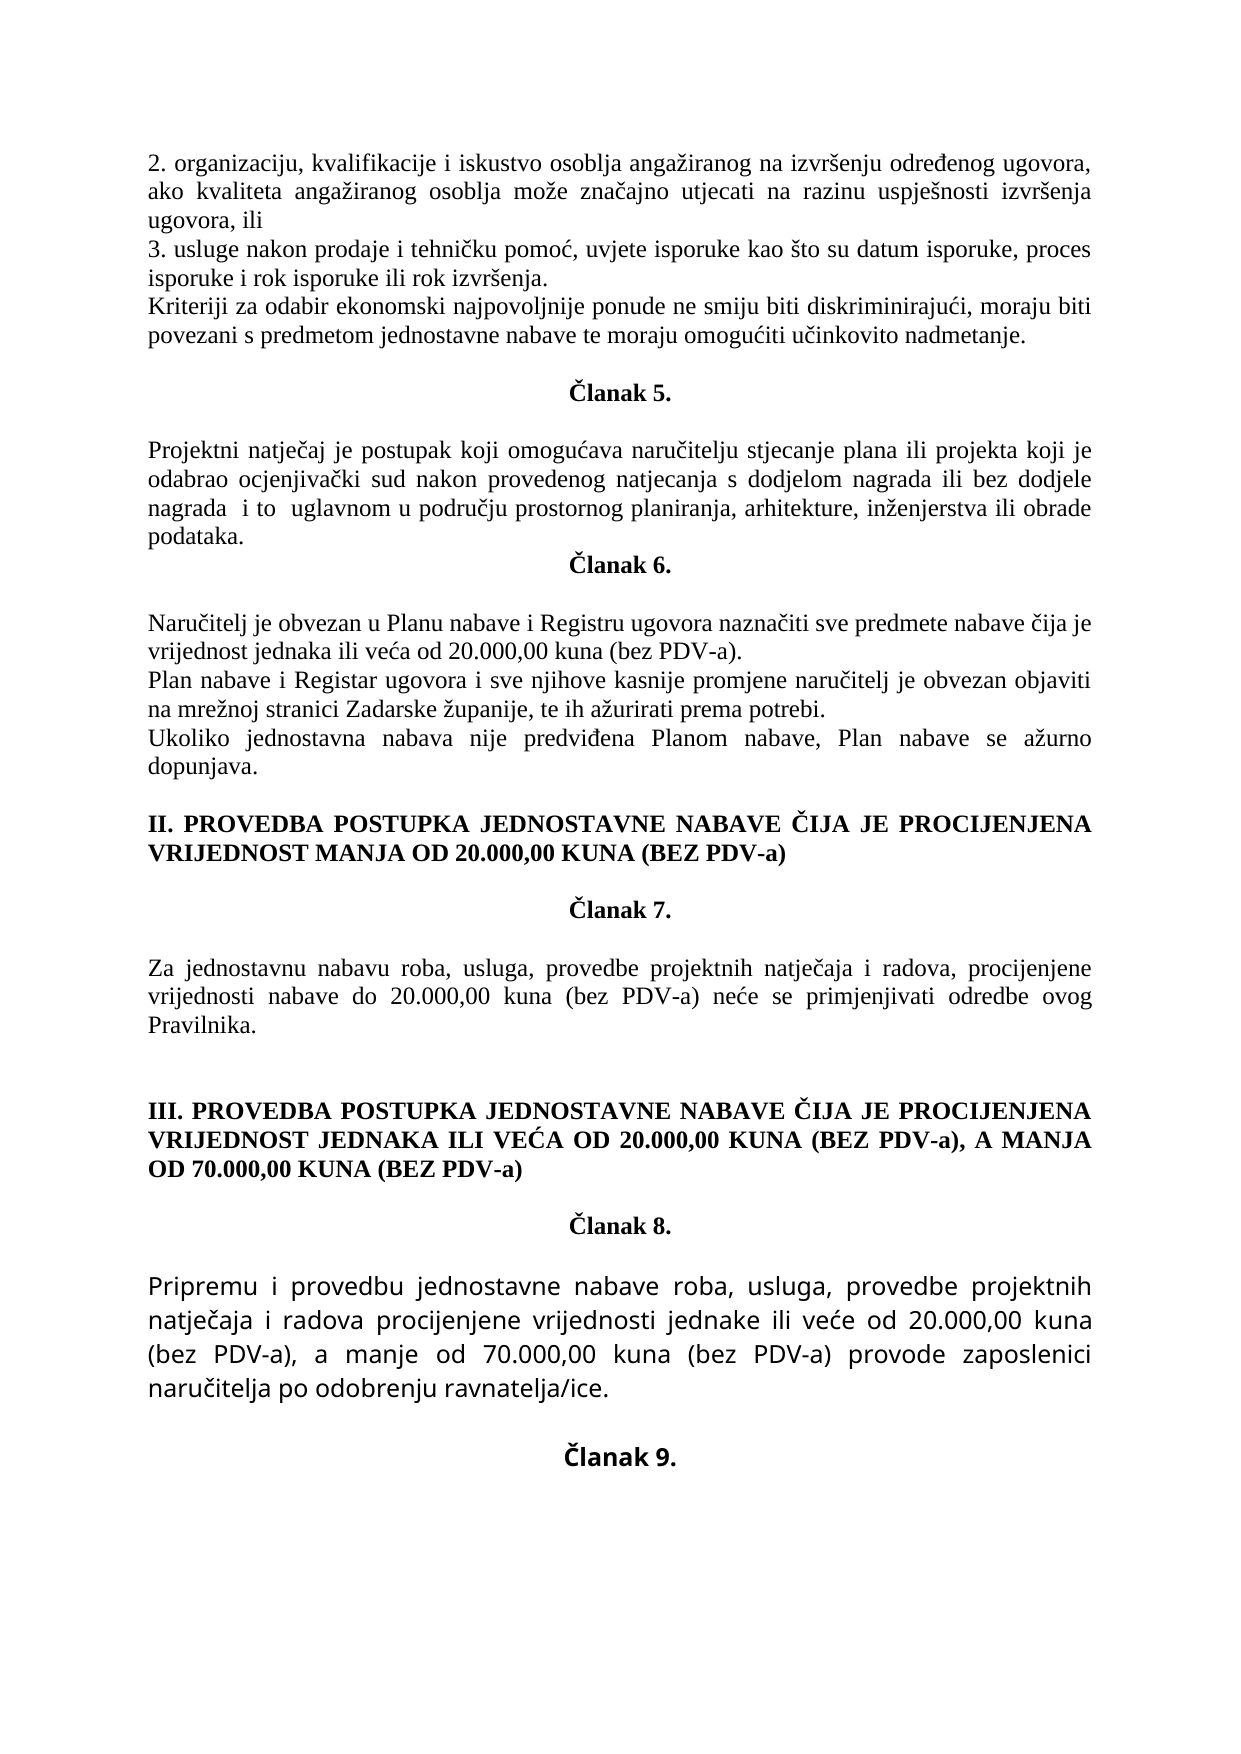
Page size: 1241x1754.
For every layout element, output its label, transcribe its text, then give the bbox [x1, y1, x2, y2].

text 2. organizaciju, kvalifikacije i iskustvo osoblja angažiranog na izvršenju određenog ugovora, ako kvaliteta angažiranog osoblja može značajno utjecati na razinu uspješnosti izvršenja ugovora, ili [148, 148, 1093, 234]
text Članak 9. [148, 1439, 1093, 1473]
text Za jednostavnu nabavu roba, usluga, provedbe projektnih natječaja i radova, procijenjene vrijednosti nabave do 20.000,00 kuna (bez PDV-a) neće se primjenjivati odredbe ovog Pravilnika. [148, 953, 1093, 1039]
text Ukoliko jednostavna nabava nije predviđena Planom nabave, Plan nabave se ažurno dopunjava. [148, 723, 1093, 780]
text Članak 7. [148, 895, 1093, 924]
text II. PROVEDBA POSTUPKA JEDNOSTAVNE NABAVE ČIJA JE PROCIJENJENA VRIJEDNOST MANJA OD 20.000,00 KUNA (BEZ PDV-a) [148, 809, 1093, 866]
text Pripremu i provedbu jednostavne nabave roba, usluga, provedbe projektnih natječaja i radova procijenjene vrijednosti jednake ili veće od 20.000,00 kuna (bez PDV-a), a manje od 70.000,00 kuna (bez PDV-a) provode zaposlenici naručitelja po odobrenju ravnatelja/ice. [148, 1269, 1093, 1405]
text Projektni natječaj je postupak koji omogućava naručitelju stjecanje plana ili projekta koji je odabrao ocjenjivački sud nakon provedenog natjecanja s dodjelom nagrada ili bez dodjele nagrada i to uglavnom u području prostornog planiranja, arhitekture, inženjerstva ili obrade podataka. [148, 435, 1093, 550]
text Naručitelj je obvezan u Planu nabave i Registru ugovora naznačiti sve predmete nabave čija je vrijednost jednaka ili veća od 20.000,00 kuna (bez PDV-a). [148, 608, 1093, 665]
text 3. usluge nakon prodaje i tehničku pomoć, uvjete isporuke kao što su datum isporuke, proces isporuke i rok isporuke ili rok izvršenja. [148, 234, 1093, 291]
text Članak 8. [148, 1211, 1093, 1240]
text Plan nabave i Registar ugovora i sve njihove kasnije promjene naručitelj je obvezan objaviti na mrežnoj stranici Zadarske županije, te ih ažurirati prema potrebi. [148, 665, 1093, 723]
text Članak 5. [148, 378, 1093, 406]
text Kriteriji za odabir ekonomski najpovoljnije ponude ne smiju biti diskriminirajući, moraju biti povezani s predmetom jednostavne nabave te moraju omogućiti učinkovito nadmetanje. [148, 291, 1093, 349]
text Članak 6. [148, 550, 1093, 579]
text III. PROVEDBA POSTUPKA JEDNOSTAVNE NABAVE ČIJA JE PROCIJENJENA VRIJEDNOST JEDNAKA ILI VEĆA OD 20.000,00 KUNA (BEZ PDV-a), A MANJA OD 70.000,00 KUNA (BEZ PDV-a) [148, 1096, 1093, 1183]
